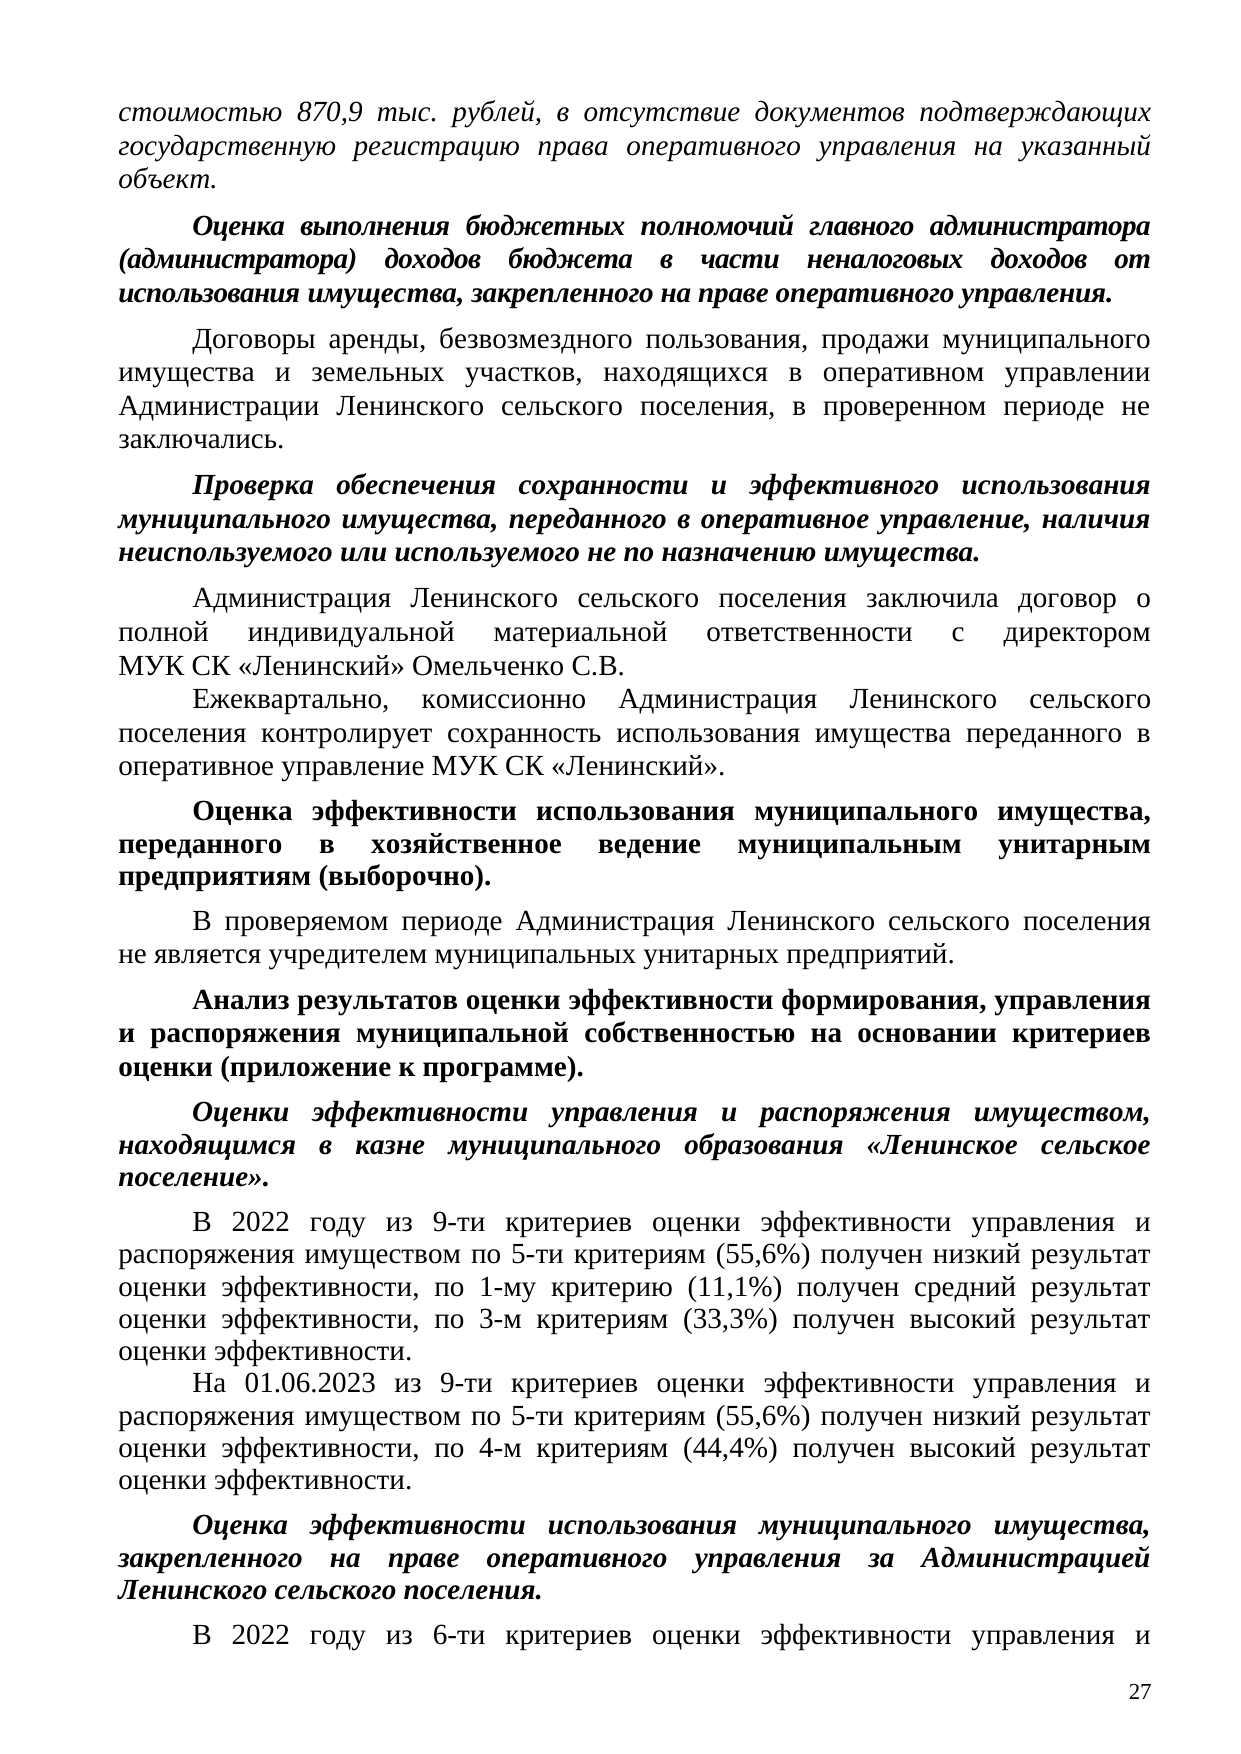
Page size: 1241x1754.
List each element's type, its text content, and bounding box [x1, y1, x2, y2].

text Договоры аренды, безвозмездного пользования, продажи муниципального имущества и земельных участков, находящихся в оперативном управлении Администрации Ленинского сельского поселения, в проверенном периоде не заключались. [118, 321, 1152, 455]
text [118, 94, 1152, 195]
text Ежеквартально, комиссионно Администрация Ленинского сельского поселения контролирует сохранность использования имущества переданного в оперативное управление МУК СК «Ленинский». [118, 681, 1152, 782]
text Оценки эффективности управления и распоряжения имуществом, находящимся в казне муниципального образования «Ленинское сельское поселение». [118, 1095, 1152, 1193]
text Анализ результатов оценки эффективности формирования, управления и распоряжения муниципальной собственностью на основании критериев оценки (приложение к программе). [118, 982, 1152, 1083]
text Оценка эффективности использования муниципального имущества, закрепленного на праве оперативного управления за Администрацией Ленинского сельского поселения. [118, 1508, 1152, 1606]
text В 2022 году из 9-ти критериев оценки эффективности управления и распоряжения имуществом по 5-ти критериям (55,6%) получен низкий результат оценки эффективности, по 1-му критерию (11,1%) получен средний результат оценки эффективности, по 3-м критериям (33,3%) получен высокий результат оценки эффективности. [118, 1205, 1152, 1367]
text В проверяемом периоде Администрация Ленинского сельского поселения не является учредителем муниципальных унитарных предприятий. [118, 904, 1152, 969]
text Оценка эффективности использования муниципального имущества, переданного в хозяйственное ведение муниципальным унитарным предприятиям (выборочно). [118, 794, 1152, 892]
text Оценка выполнения бюджетных полномочий главного администратора (администратора) доходов бюджета в части неналоговых доходов от использования имущества, закрепленного на праве оперативного управления. [118, 208, 1152, 308]
text Администрация Ленинского сельского поселения заключила договор о полной индивидуальной материальной ответственности с директором МУК СК «Ленинский» Омельченко С.В. [118, 581, 1152, 681]
text На 01.06.2023 из 9-ти критериев оценки эффективности управления и распоряжения имуществом по 5-ти критериям (55,6%) получен низкий результат оценки эффективности, по 4-м критериям (44,4%) получен высокий результат оценки эффективности. [118, 1367, 1152, 1496]
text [118, 1618, 1152, 1651]
text Проверка обеспечения сохранности и эффективного использования муниципального имущества, переданного в оперативное управление, наличия неиспользуемого или используемого не по назначению имущества. [118, 467, 1152, 568]
